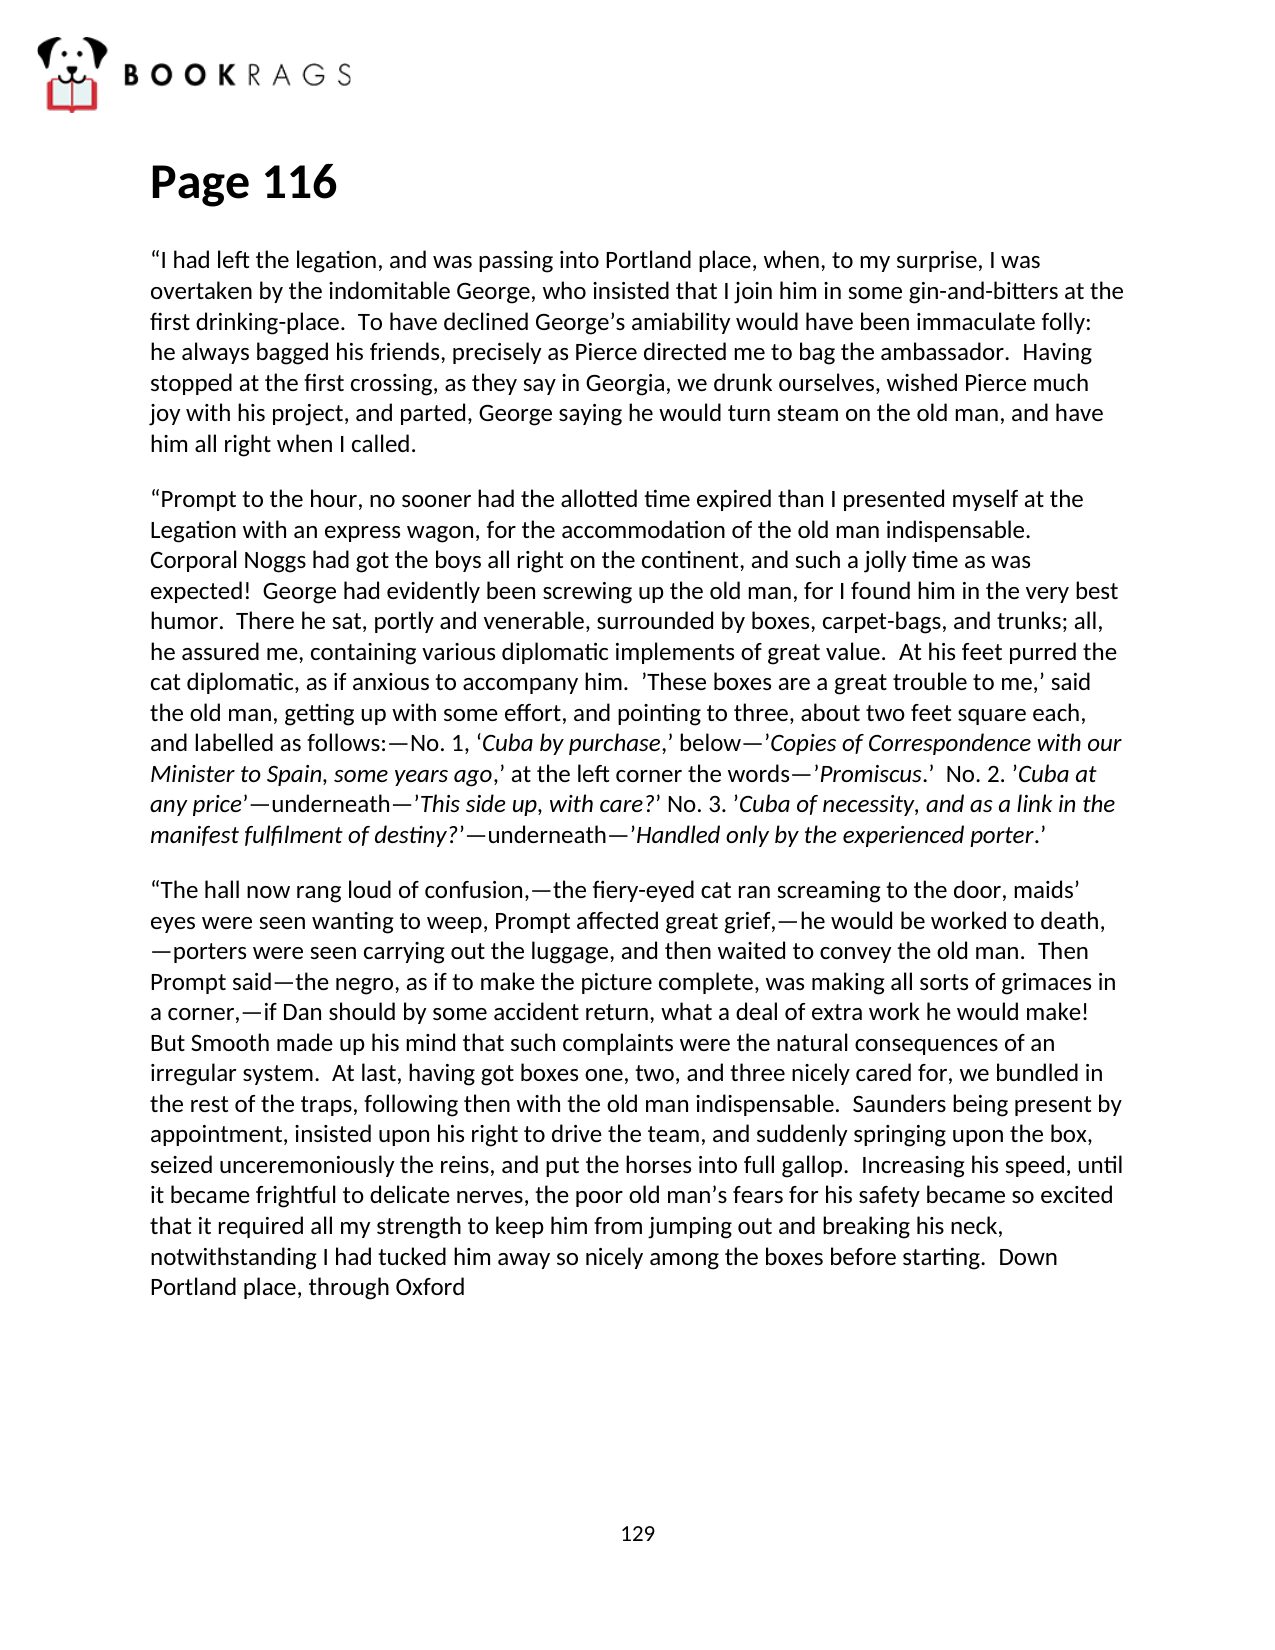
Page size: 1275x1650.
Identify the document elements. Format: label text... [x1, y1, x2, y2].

picture [37, 37, 351, 113]
text “Prompt to the hour, no sooner had the allotted time expired than I presented myself at the Legation with an express wagon, for the accommodation of the old man indispensable. Corporal Noggs had got the boys all right on the continent, and such a jolly time as was expected! George had evidently been screwing up the old man, for I found him in the very best humor. There he sat, portly and venerable, surrounded by boxes, carpet-bags, and trunks; all, he assured me, containing various diplomatic implements of great value. At his feet purred the cat diplomatic, as if anxious to accompany him. ’These boxes are a great trouble to me,’ said the old man, getting up with some effort, and pointing to three, about two feet square each, and labelled as follows:—­No. 1, ‘Cuba by purchase,’ below—­’Copies of Correspondence with our Minister to Spain, some years ago,’ at the left corner the words—­’Promiscus.’ No. 2. ’Cuba at any price’—­underneath—­’This side up, with care?’ No. 3. ’Cuba of necessity, and as a link in the manifest fulfilment of destiny?’—­underneath—­’Handled only by the experienced porter.’ [150, 483, 1125, 849]
text Page 116 [150, 150, 1125, 211]
text “The hall now rang loud of confusion,—­the fiery-eyed cat ran screaming to the door, maids’ eyes were seen wanting to weep, Prompt affected great grief,—­he would be worked to death,—­porters were seen carrying out the luggage, and then waited to convey the old man. Then Prompt said—­the negro, as if to make the picture complete, was making all sorts of grimaces in a corner,—­if Dan should by some accident return, what a deal of extra work he would make! But Smooth made up his mind that such complaints were the natural consequences of an irregular system. At last, having got boxes one, two, and three nicely cared for, we bundled in the rest of the traps, following then with the old man indispensable. Saunders being present by appointment, insisted upon his right to drive the team, and suddenly springing upon the box, seized unceremoniously the reins, and put the horses into full gallop. Increasing his speed, until it became frightful to delicate nerves, the poor old man’s fears for his safety became so excited that it required all my strength to keep him from jumping out and breaking his neck, notwithstanding I had tucked him away so nicely among the boxes before starting. Down Portland place, through Oxford [150, 874, 1125, 1302]
text “I had left the legation, and was passing into Portland place, when, to my surprise, I was overtaken by the indomitable George, who insisted that I join him in some gin-and-bitters at the first drinking-place. To have declined George’s amiability would have been immaculate folly: he always bagged his friends, precisely as Pierce directed me to bag the ambassador. Having stopped at the first crossing, as they say in Georgia, we drunk ourselves, wished Pierce much joy with his project, and parted, George saying he would turn steam on the old man, and have him all right when I called. [150, 244, 1125, 458]
